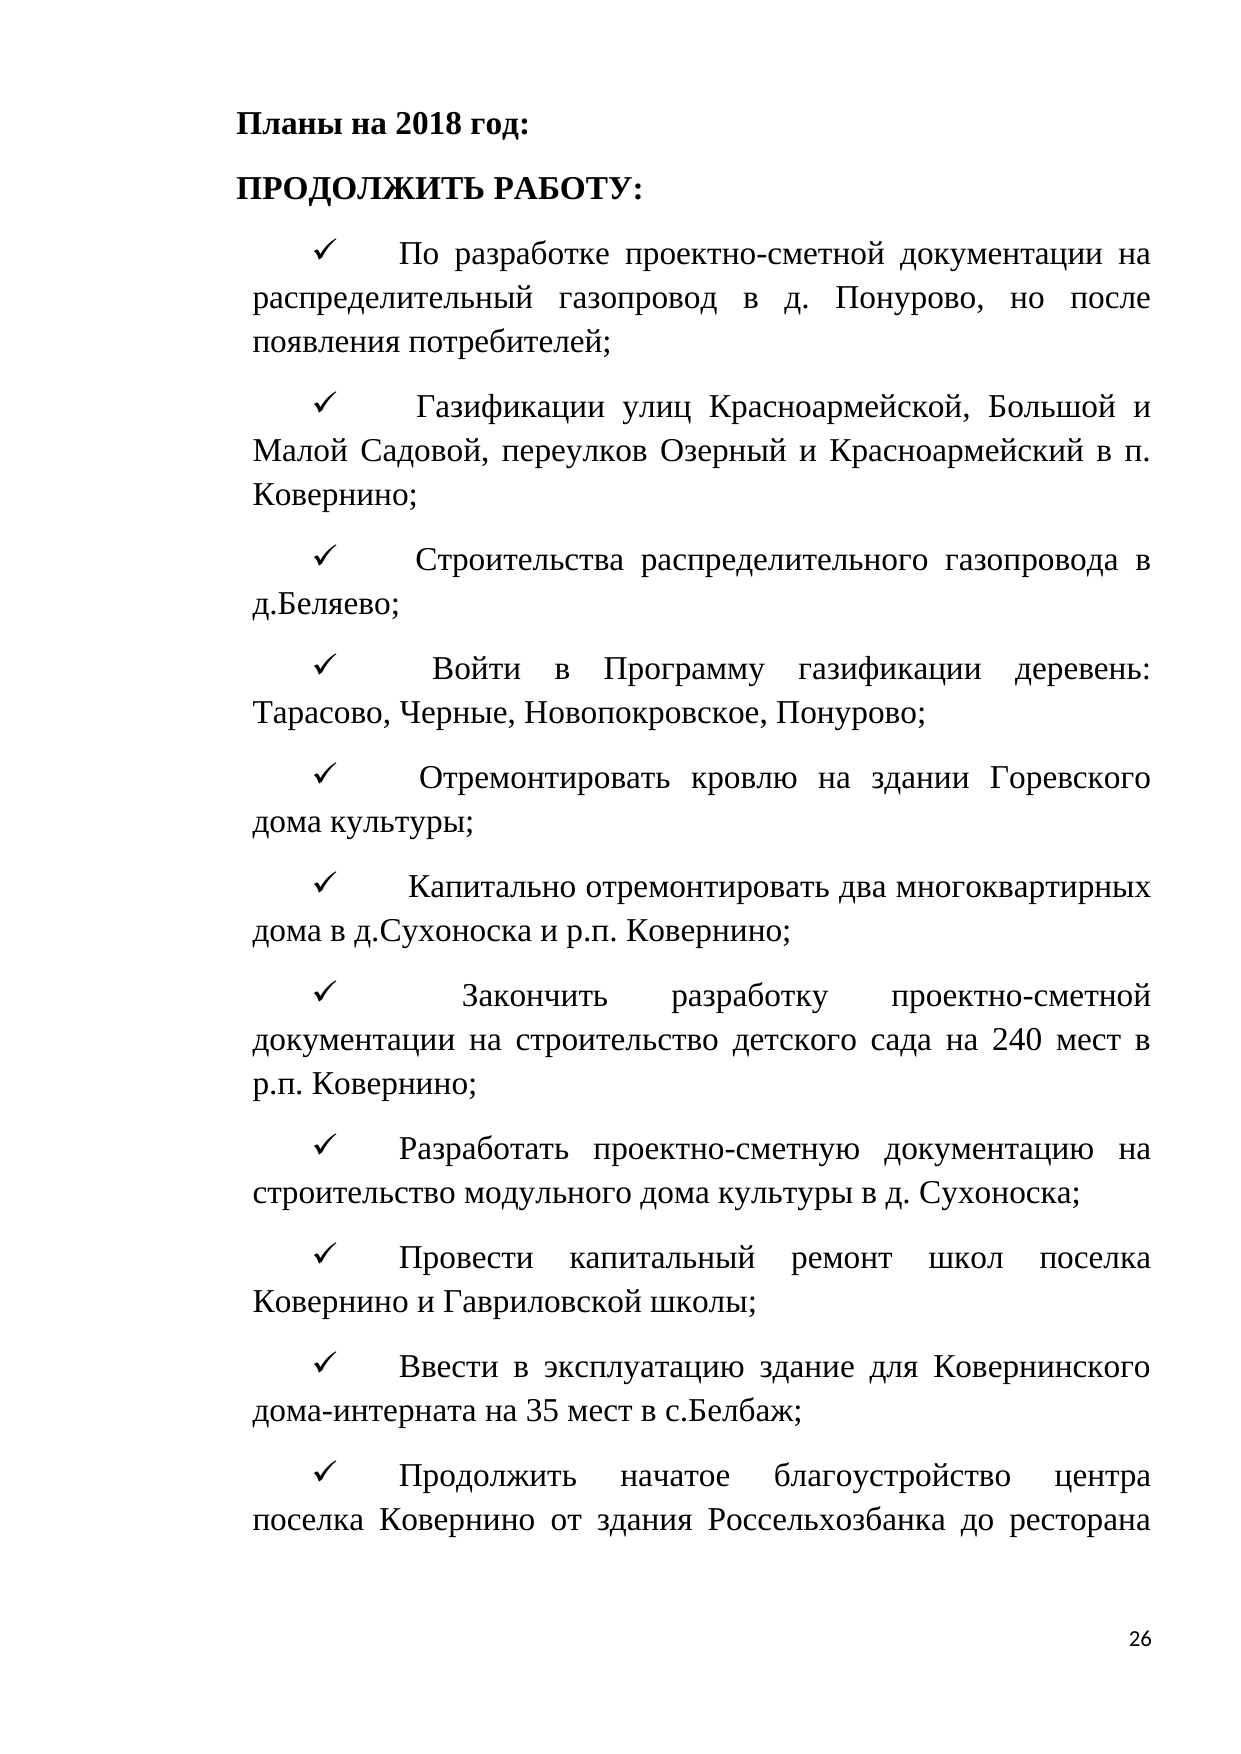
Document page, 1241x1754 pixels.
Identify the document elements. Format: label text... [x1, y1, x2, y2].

list Строительства распределительного газопровода в д.Беляево; [252, 539, 1152, 622]
list Газификации улиц Красноармейской, Большой и Малой Садовой, переулков Озерный и Красноармейский в п. Ковернино; [252, 386, 1152, 513]
list Закончить разработку проектно-сметной документации на строительство детского сада на 240 мест в р.п. Ковернино; [252, 975, 1152, 1101]
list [252, 1455, 1152, 1537]
text Планы на 2018 год: [177, 103, 1152, 142]
list Разработать проектно-сметную документацию на строительство модульного дома культуры в д. Сухоноска; [252, 1128, 1152, 1210]
list Войти в Программу газификации деревень: Тарасово, Черные, Новопокровское, Понурово; [252, 648, 1152, 731]
list Ввести в эксплуатацию здание для Ковернинского дома-интерната на 35 мест в с.Белбаж; [252, 1346, 1152, 1428]
list Капитально отремонтировать два многоквартирных дома в д.Сухоноска и р.п. Ковернино; [252, 866, 1152, 948]
list По разработке проектно-сметной документации на распределительный газопровод в д. Понурово, но после появления потребителей; [252, 233, 1152, 359]
list Отремонтировать кровлю на здании Горевского дома культуры; [252, 757, 1152, 839]
list Провести капитальный ремонт школ поселка Ковернино и Гавриловской школы; [252, 1237, 1152, 1319]
text ПРОДОЛЖИТЬ РАБОТУ: [177, 168, 1152, 207]
